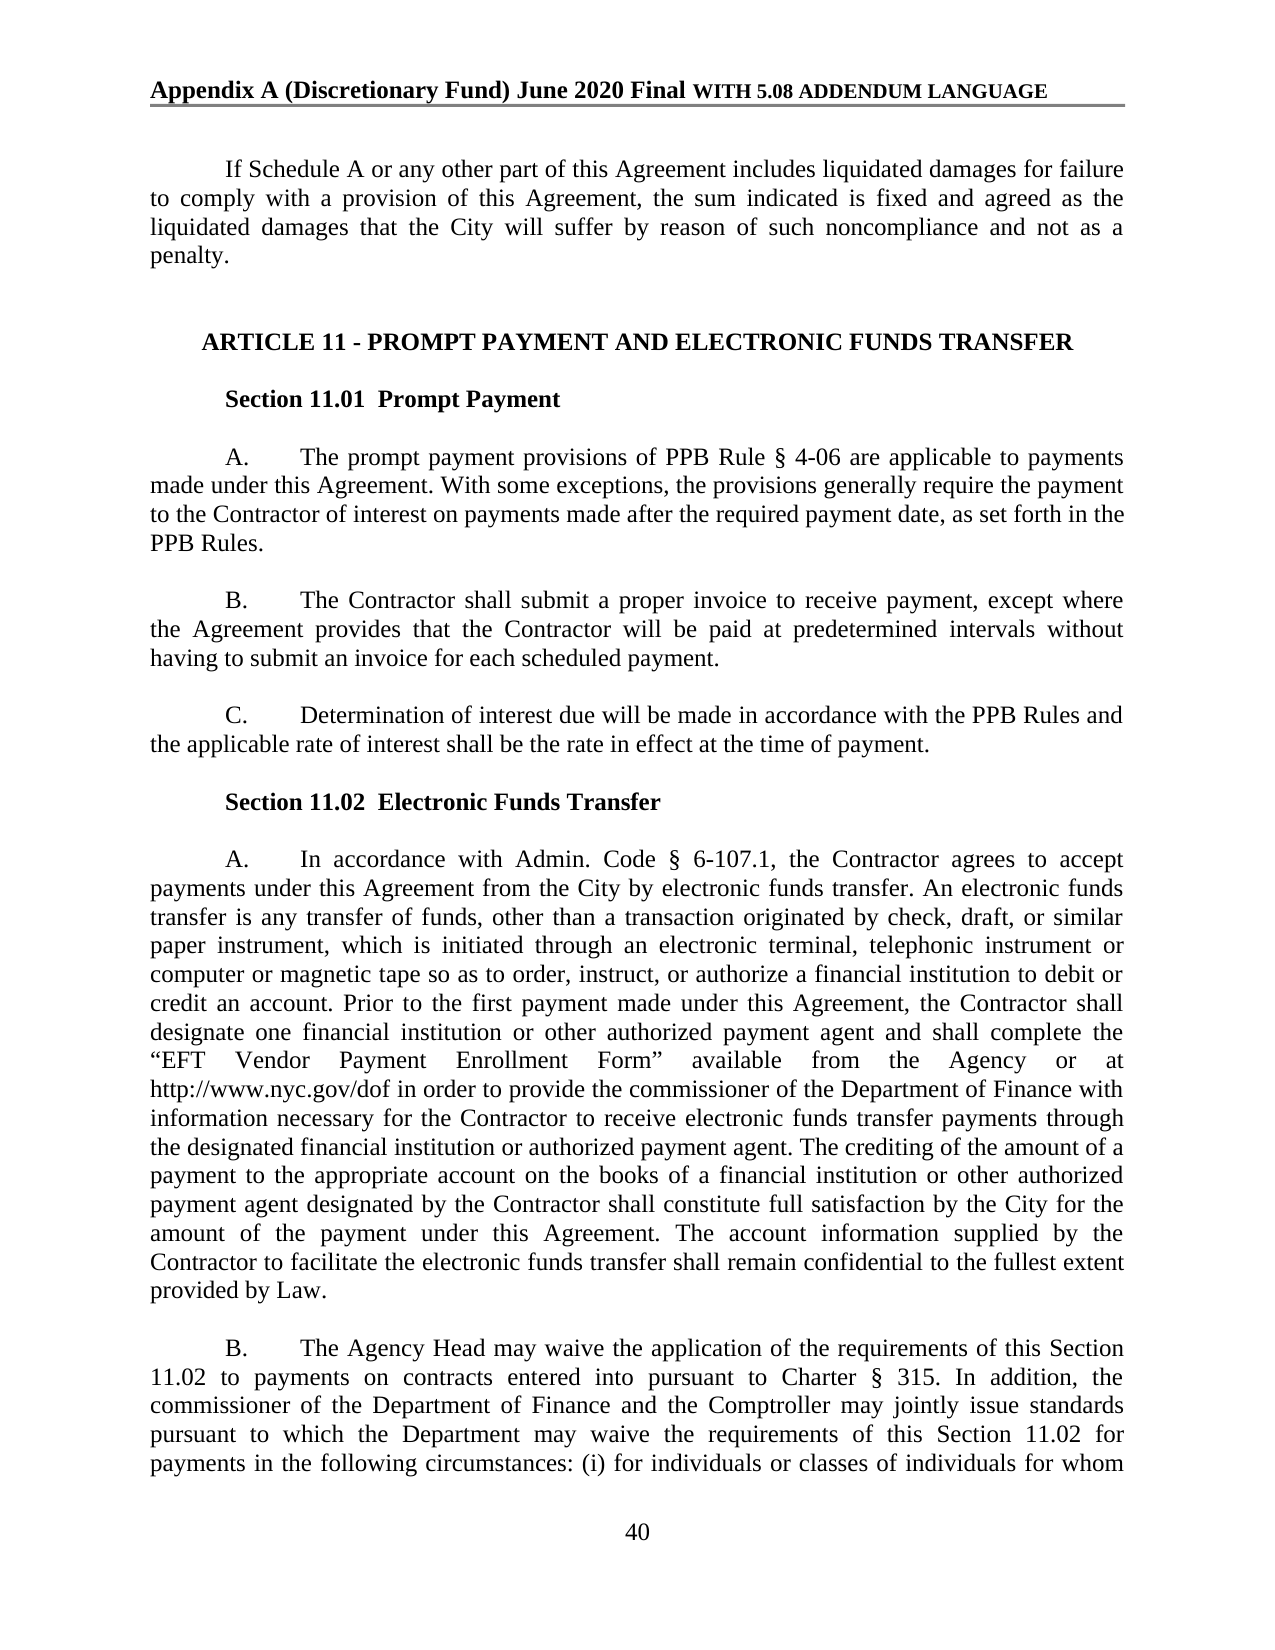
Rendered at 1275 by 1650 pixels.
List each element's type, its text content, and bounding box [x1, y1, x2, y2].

list The Contractor shall submit a proper invoice to receive payment, except where the Agreement provides that the Contractor will be paid at predetermined intervals without having to submit an invoice for each scheduled payment. [150, 585, 1125, 672]
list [150, 1333, 1125, 1477]
text If Schedule A or any other part of this Agreement includes liquidated damages for failure to comply with a provision of this Agreement, the sum indicated is fixed and agreed as the liquidated damages that the City will suffer by reason of such noncompliance and not as a penalty. [150, 154, 1125, 269]
list In accordance with Admin. Code § 6-107.1, the Contractor agrees to accept payments under this Agreement from the City by electronic funds transfer. An electronic funds transfer is any transfer of funds, other than a transaction originated by check, draft, or similar paper instrument, which is initiated through an electronic terminal, telephonic instrument or computer or magnetic tape so as to order, instruct, or authorize a financial institution to debit or credit an account. Prior to the first payment made under this Agreement, the Contractor shall designate one financial institution or other authorized payment agent and shall complete the “EFT Vendor Payment Enrollment Form” available from the Agency or at http://www.nyc.gov/dof in order to provide the commissioner of the Department of Finance with information necessary for the Contractor to receive electronic funds transfer payments through the designated financial institution or authorized payment agent. The crediting of the amount of a payment to the appropriate account on the books of a financial institution or other authorized payment agent designated by the Contractor shall constitute full satisfaction by the City for the amount of the payment under this Agreement. The account information supplied by the Contractor to facilitate the electronic funds transfer shall remain confidential to the fullest extent provided by Law. [150, 844, 1125, 1304]
list Determination of interest due will be made in accordance with the PPB Rules and the applicable rate of interest shall be the rate in effect at the time of payment. [150, 700, 1125, 758]
list Section 11.02 Electronic Funds Transfer [150, 787, 1125, 815]
list The prompt payment provisions of PPB Rule § 4-06 are applicable to payments made under this Agreement. With some exceptions, the provisions generally require the payment to the Contractor of interest on payments made after the required payment date, as set forth in the PPB Rules. [150, 442, 1125, 557]
text Article 11 - PROMPT PAYMENT AND ELECTRONIC FUNDS TRANSFER [150, 327, 1125, 355]
list Section 11.01 Prompt Payment [150, 384, 1125, 413]
